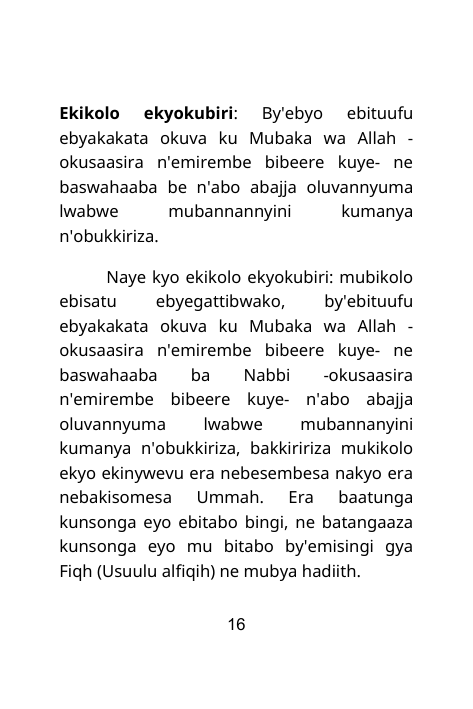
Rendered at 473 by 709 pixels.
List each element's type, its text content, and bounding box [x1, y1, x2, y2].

text Ekikolo ekyokubiri: By'ebyo ebituufu ebyakakata okuva ku Mubaka wa Allah -okusaasira n'emirembe bibeere kuye- ne baswahaaba be n'abo abajja oluvannyuma lwabwe mubannannyini kumanya n'obukkiriza. [59, 102, 413, 247]
text Naye kyo ekikolo ekyokubiri: mubikolo ebisatu ebyegattibwako, by'ebituufu ebyakakata okuva ku Mubaka wa Allah -okusaasira n'emirembe bibeere kuye- ne baswahaaba ba Nabbi -okusaasira n'emirembe bibeere kuye- n'abo abajja oluvannyuma lwabwe mubannanyini kumanya n'obukkiriza, bakkiririza mukikolo ekyo ekinywevu era nebesembesa nakyo era nebakisomesa Ummah. Era baatunga kunsonga eyo ebitabo bingi, ne batangaaza kunsonga eyo mu bitabo by'emisingi gya Fiqh (Usuulu alfiqih) ne mubya hadiith. [59, 265, 413, 582]
